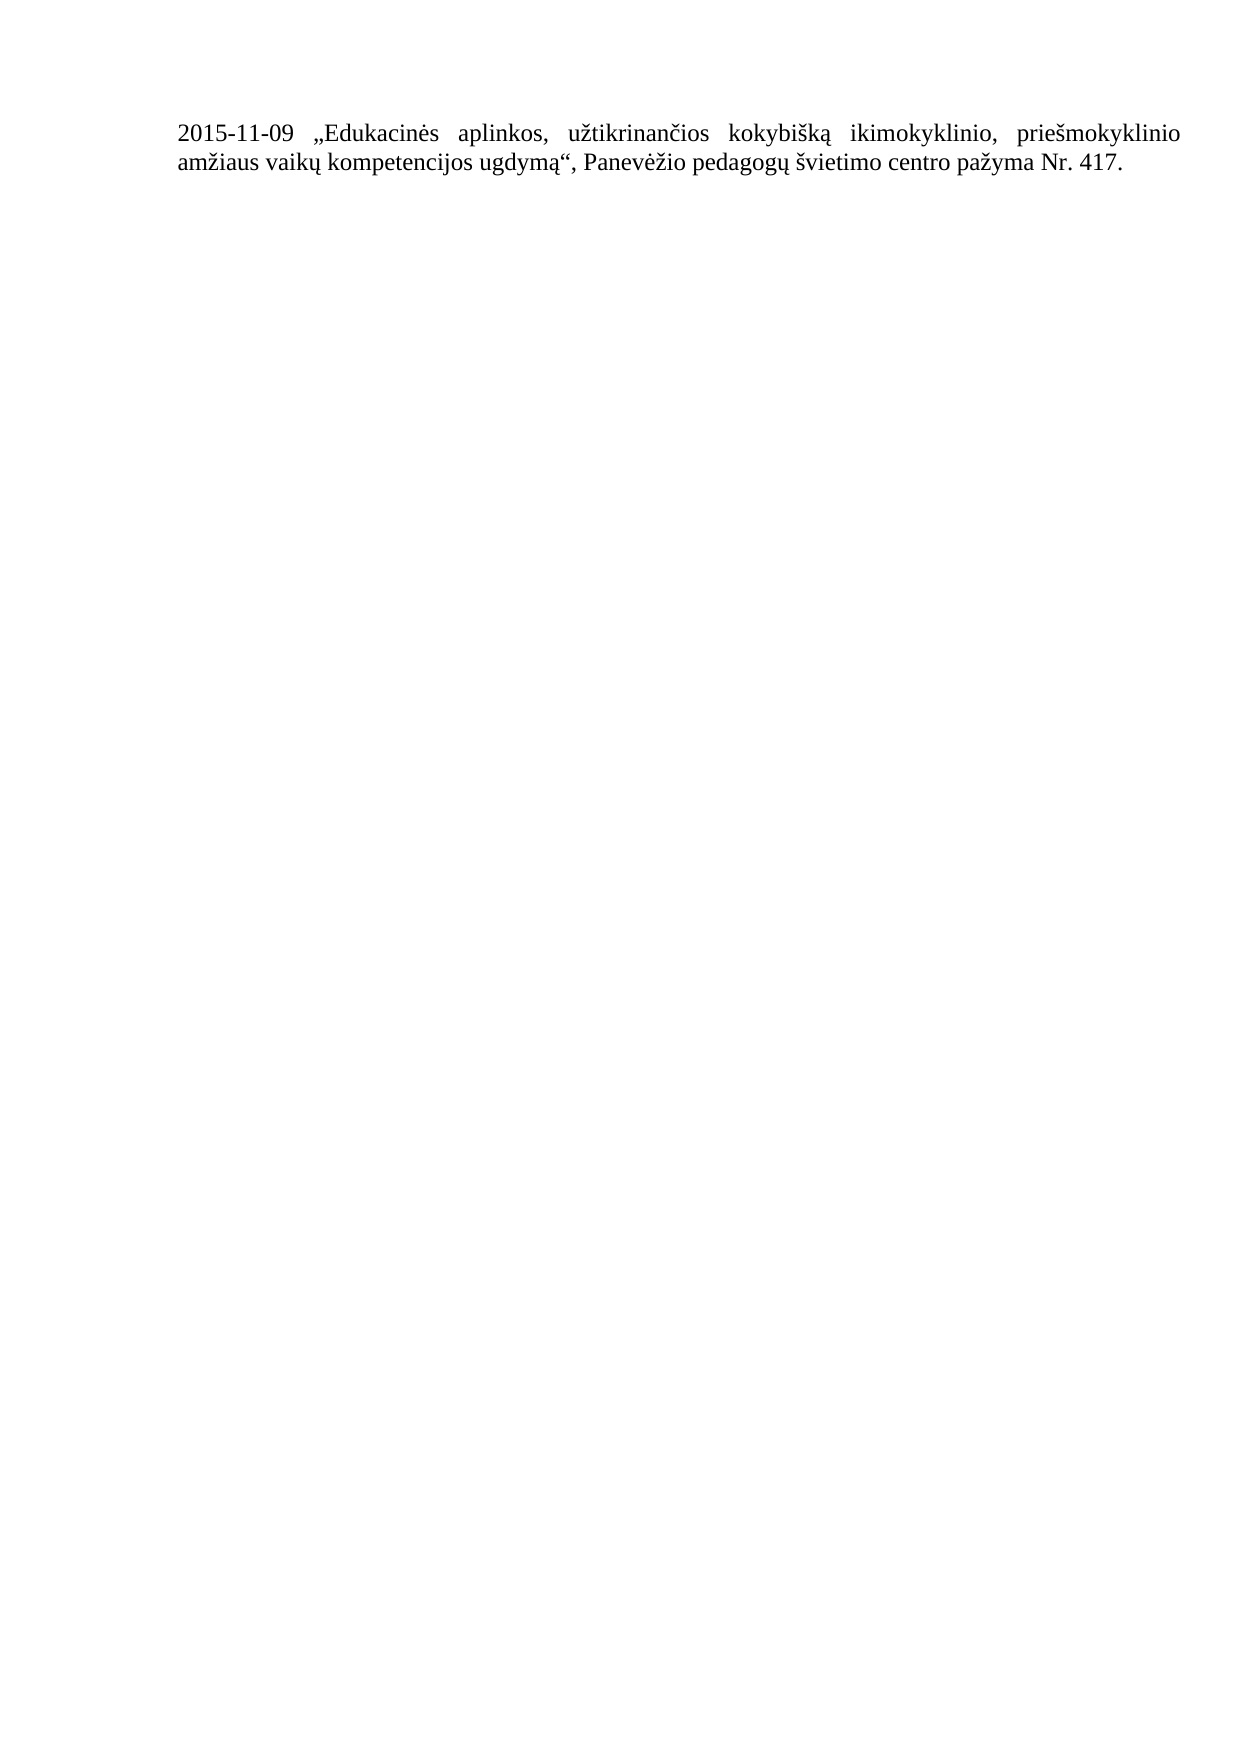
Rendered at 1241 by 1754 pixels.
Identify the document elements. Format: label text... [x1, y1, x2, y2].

text 2015-11-09 „Edukacinės aplinkos, užtikrinančios kokybišką ikimokyklinio, priešmokyklinio amžiaus vaikų kompetencijos ugdymą“, Panevėžio pedagogų švietimo centro pažyma Nr. 417. [177, 118, 1181, 176]
